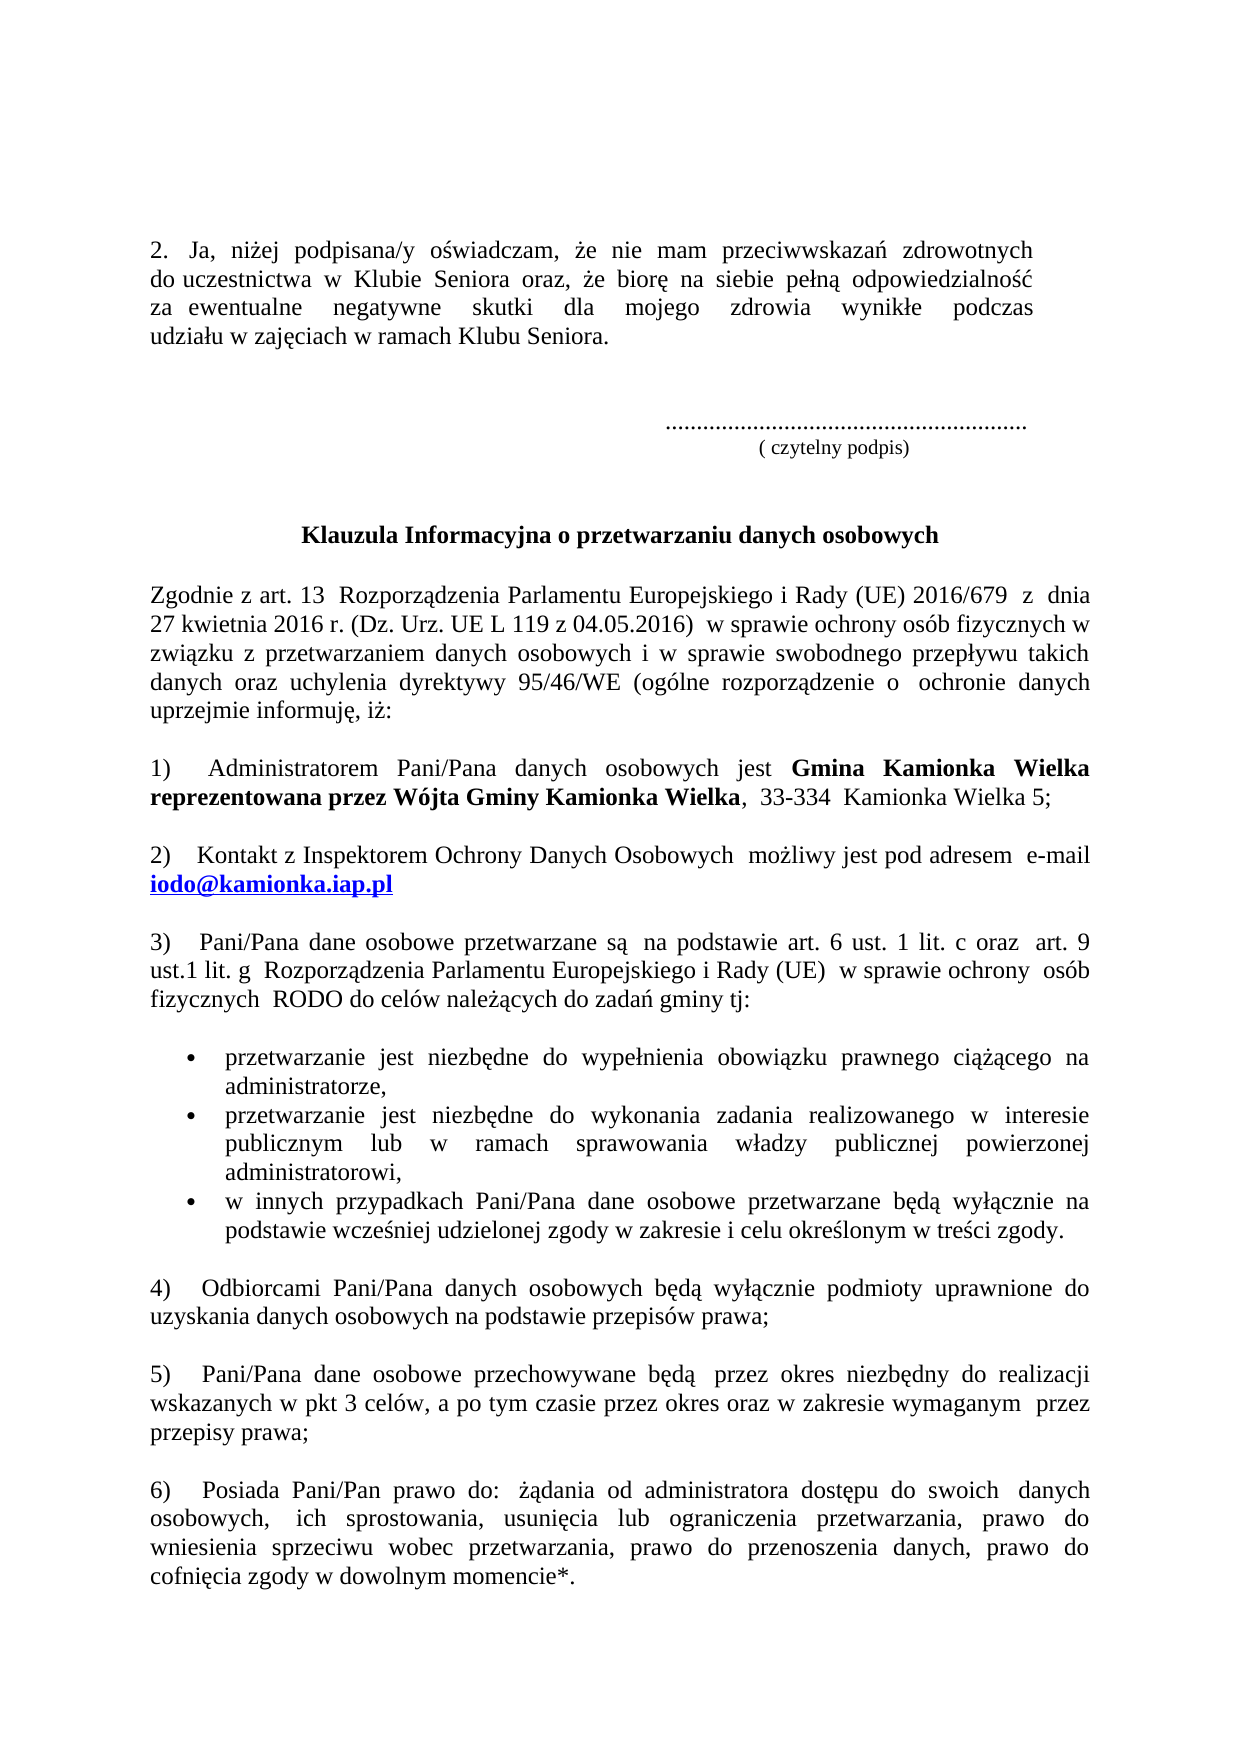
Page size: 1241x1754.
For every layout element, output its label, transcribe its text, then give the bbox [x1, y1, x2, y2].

text 1) Administratorem Pani/Pana danych osobowych jest Gmina Kamionka Wielka reprezentowana przez Wójta Gminy Kamionka Wielka, 33-334 Kamionka Wielka 5; [150, 753, 1090, 811]
text Klauzula Informacyjna o przetwarzaniu danych osobowych [150, 520, 1090, 549]
text 2. Ja, niżej podpisana/y oświadczam, że nie mam przeciwwskazań zdrowotnych do uczestnictwa w Klubie Seniora oraz, że biorę na siebie pełną odpowiedzialność za ewentualne negatywne skutki dla mojego zdrowia wynikłe podczas udziału w zajęciach w ramach Klubu Seniora. [150, 235, 1033, 350]
text .......................................................... [665, 407, 1038, 435]
text 3) Pani/Pana dane osobowe przetwarzane są na podstawie art. 6 ust. 1 lit. c oraz art. 9 ust.1 lit. g Rozporządzenia Parlamentu Europejskiego i Rady (UE) w sprawie ochrony osób fizycznych RODO do celów należących do zadań gminy tj: [150, 927, 1090, 1013]
text ( czytelny podpis) [665, 435, 1038, 459]
text 6) Posiada Pani/Pan prawo do: żądania od administratora dostępu do swoich danych osobowych, ich sprostowania, usunięcia lub ograniczenia przetwarzania, prawo do wniesienia sprzeciwu wobec przetwarzania, prawo do przenoszenia danych, prawo do cofnięcia zgody w dowolnym momencie*. [150, 1475, 1090, 1590]
list przetwarzanie jest niezbędne do wypełnienia obowiązku prawnego ciążącego na administratorze, [187, 1042, 1090, 1100]
text 2) Kontakt z Inspektorem Ochrony Danych Osobowych możliwy jest pod adresem e-mail iodo@kamionka.iap.pl [150, 840, 1090, 898]
text 4) Odbiorcami Pani/Pana danych osobowych będą wyłącznie podmioty uprawnione do uzyskania danych osobowych na podstawie przepisów prawa; [150, 1273, 1090, 1330]
list przetwarzanie jest niezbędne do wykonania zadania realizowanego w interesie publicznym lub w ramach sprawowania władzy publicznej powierzonej administratorowi, [187, 1100, 1090, 1186]
text Zgodnie z art. 13 Rozporządzenia Parlamentu Europejskiego i Rady (UE) 2016/679 z dnia 27 kwietnia 2016 r. (Dz. Urz. UE L 119 z 04.05.2016) w sprawie ochrony osób fizycznych w związku z przetwarzaniem danych osobowych i w sprawie swobodnego przepływu takich danych oraz uchylenia dyrektywy 95/46/WE (ogólne rozporządzenie o ochronie danych uprzejmie informuję, iż: [150, 581, 1090, 724]
text 5) Pani/Pana dane osobowe przechowywane będą przez okres niezbędny do realizacji wskazanych w pkt 3 celów, a po tym czasie przez okres oraz w zakresie wymaganym przez przepisy prawa; [150, 1359, 1090, 1446]
list w innych przypadkach Pani/Pana dane osobowe przetwarzane będą wyłącznie na podstawie wcześniej udzielonej zgody w zakresie i celu określonym w treści zgody. [187, 1186, 1090, 1243]
